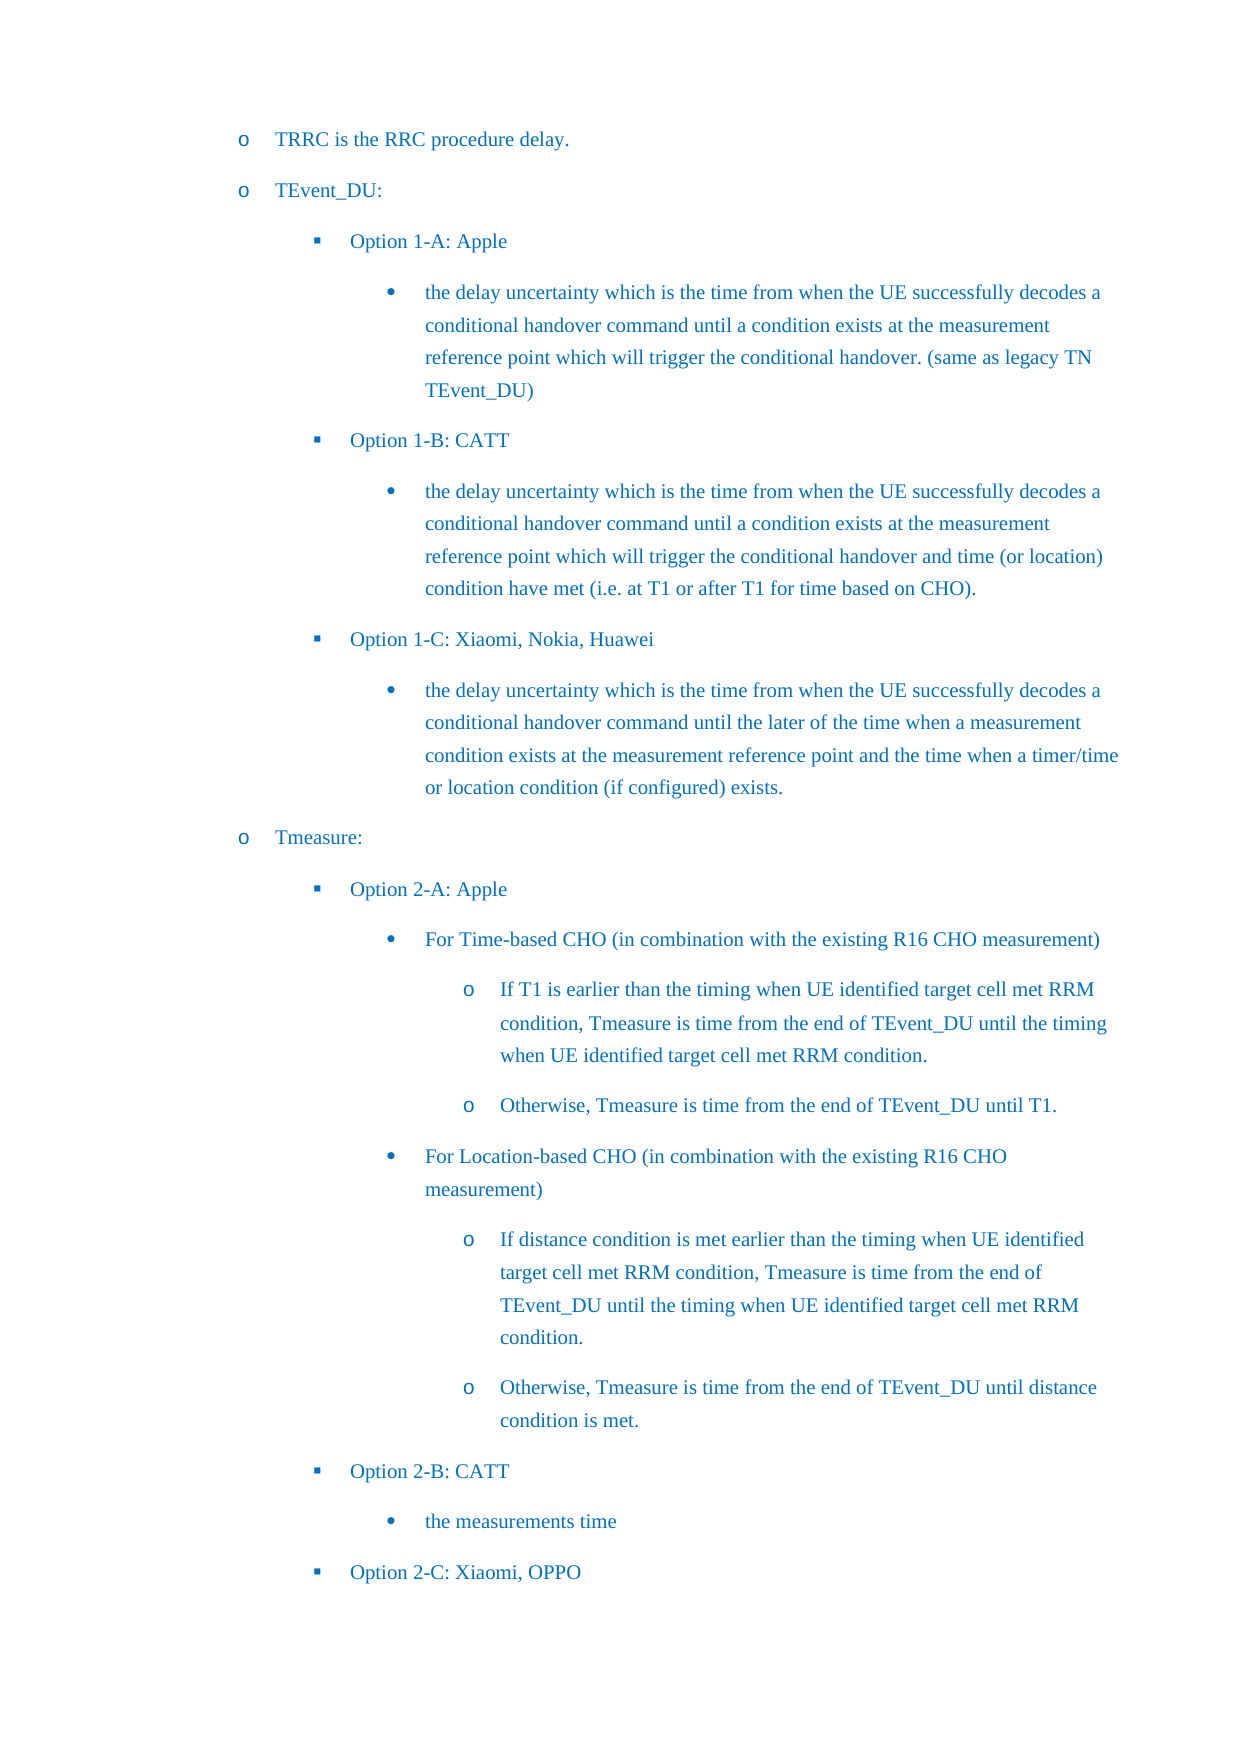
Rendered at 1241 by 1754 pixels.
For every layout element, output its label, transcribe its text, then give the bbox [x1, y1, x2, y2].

list Otherwise, Tmeasure is time from the end of TEvent_DU until T1. [462, 1091, 1122, 1120]
list Otherwise, Tmeasure is time from the end of TEvent_DU until distance condition is met. [462, 1374, 1122, 1434]
list Option 1-B: CATT [312, 426, 1122, 454]
list For Time-based CHO (in combination with the existing R16 CHO measurement) [387, 925, 1122, 953]
list If distance condition is met earlier than the timing when UE identified target cell met RRM condition, Tmeasure is time from the end of TEvent_DU until the timing when UE identified target cell met RRM condition. [462, 1226, 1122, 1351]
list Option 1-C: Xiaomi, Nokia, Huawei [312, 625, 1122, 653]
list Option 2-B: CATT [312, 1457, 1122, 1485]
list the delay uncertainty which is the time from when the UE successfully decodes a conditional handover command until a condition exists at the measurement reference point which will trigger the conditional handover and time (or location) condition have met (i.e. at T1 or after T1 for time based on CHO). [387, 477, 1122, 603]
list TEvent_DU: [237, 176, 1122, 205]
list Option 2-C: Xiaomi, OPPO [312, 1558, 1122, 1586]
list Option 1-A: Apple [312, 227, 1122, 256]
list the delay uncertainty which is the time from when the UE successfully decodes a conditional handover command until the later of the time when a measurement condition exists at the measurement reference point and the time when a timer/time or location condition (if configured) exists. [387, 676, 1122, 801]
list Option 2-A: Apple [312, 874, 1122, 903]
list If T1 is earlier than the timing when UE identified target cell met RRM condition, Tmeasure is time from the end of TEvent_DU until the timing when UE identified target cell met RRM condition. [462, 976, 1122, 1069]
list TRRC is the RRC procedure delay. [237, 126, 1122, 154]
list the delay uncertainty which is the time from when the UE successfully decodes a conditional handover command until a condition exists at the measurement reference point which will trigger the conditional handover. (same as legacy TN TEvent_DU) [387, 278, 1122, 404]
list Tmeasure: [237, 824, 1122, 852]
list For Location-based CHO (in combination with the existing R16 CHO measurement) [387, 1142, 1122, 1203]
list the measurements time [387, 1507, 1122, 1536]
